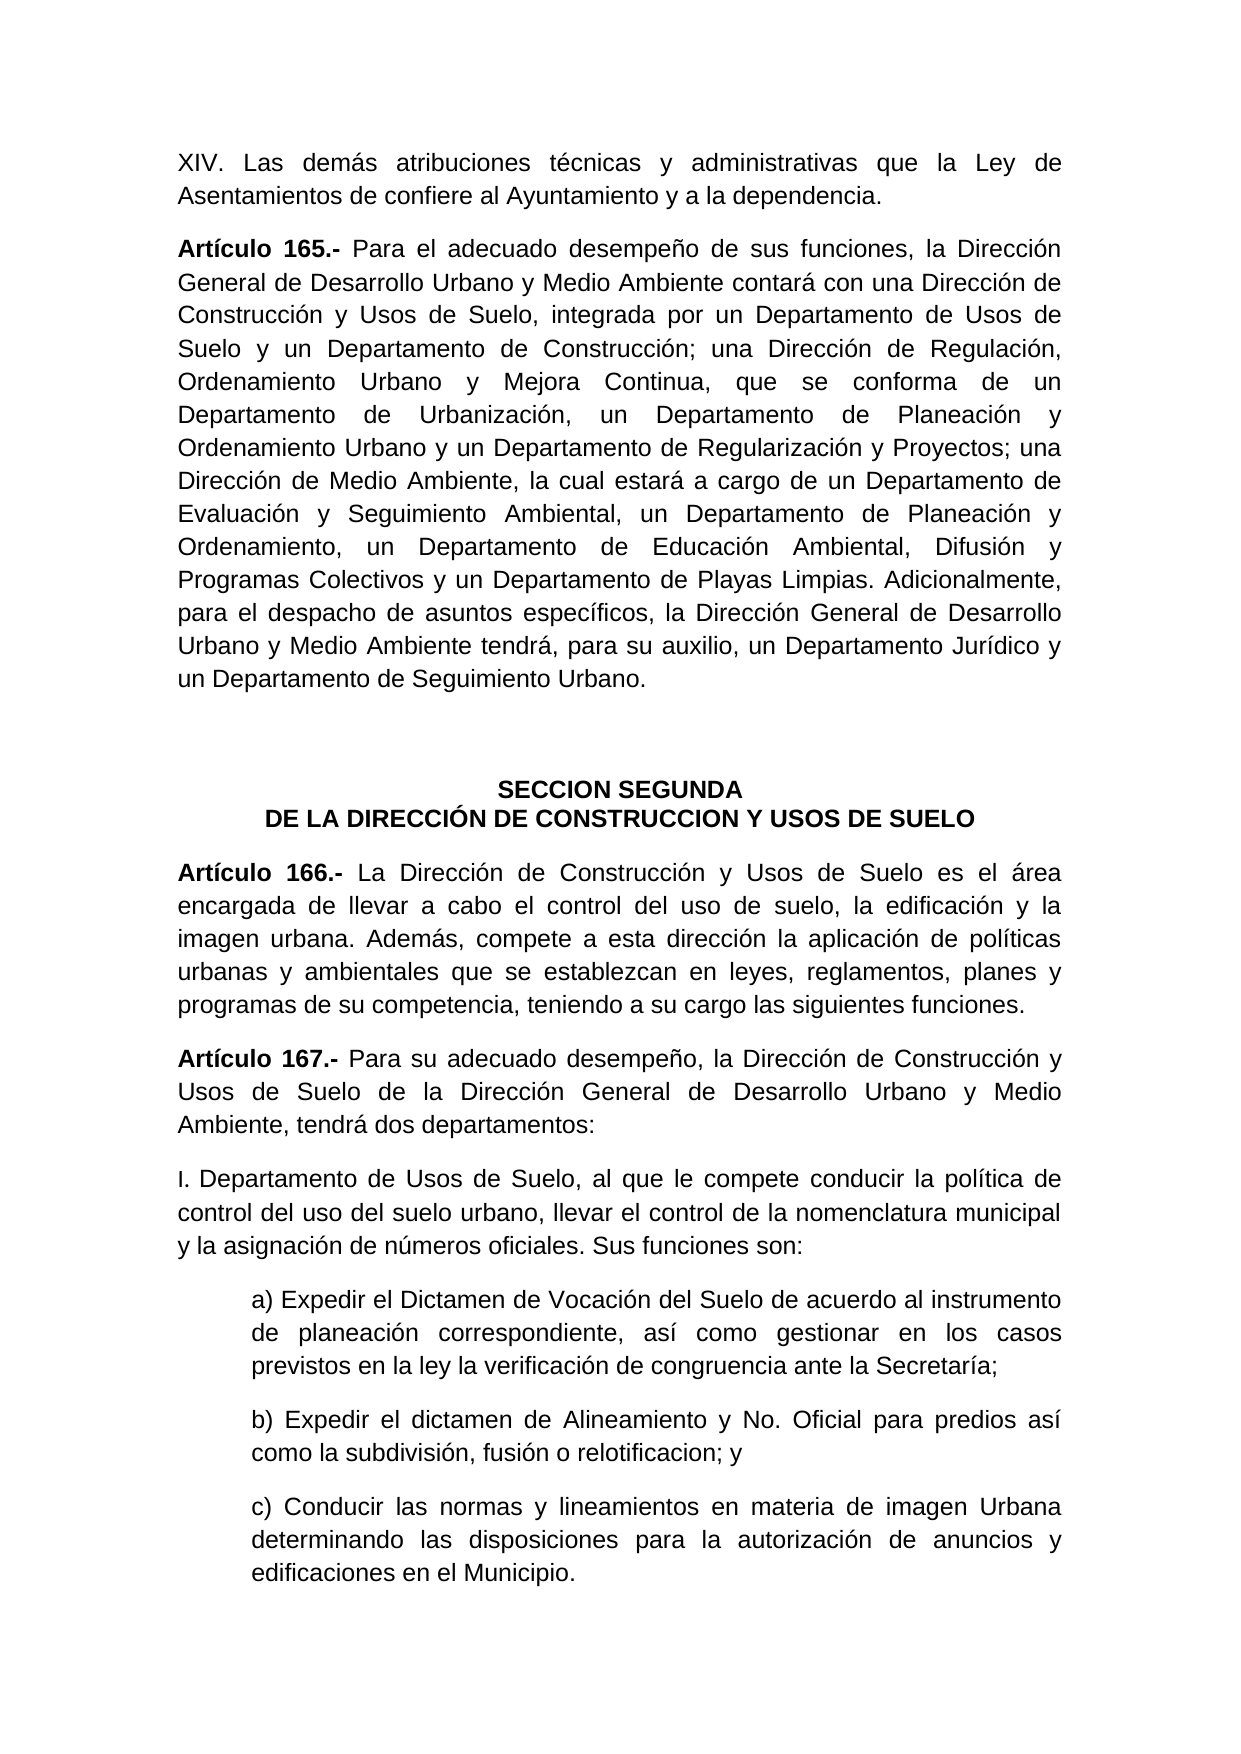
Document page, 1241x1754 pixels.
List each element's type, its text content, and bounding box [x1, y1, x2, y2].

text Artículo 165.- Para el adecuado desempeño de sus funciones, la Dirección General de Desarrollo Urbano y Medio Ambiente contará con una Dirección de Construcción y Usos de Suelo, integrada por un Departamento de Usos de Suelo y un Departamento de Construcción; una Dirección de Regulación, Ordenamiento Urbano y Mejora Continua, que se conforma de un Departamento de Urbanización, un Departamento de Planeación y Ordenamiento Urbano y un Departamento de Regularización y Proyectos; una Dirección de Medio Ambiente, la cual estará a cargo de un Departamento de Evaluación y Seguimiento Ambiental, un Departamento de Planeación y Ordenamiento, un Departamento de Educación Ambiental, Difusión y Programas Colectivos y un Departamento de Playas Limpias. Adicionalmente, para el despacho de asuntos específicos, la Dirección General de Desarrollo Urbano y Medio Ambiente tendrá, para su auxilio, un Departamento Jurídico y un Departamento de Seguimiento Urbano. [177, 234, 1063, 692]
text Artículo 167.- Para su adecuado desempeño, la Dirección de Construcción y Usos de Suelo de la Dirección General de Desarrollo Urbano y Medio Ambiente, tendrá dos departamentos: [177, 1044, 1063, 1138]
text b) Expedir el dictamen de Alineamiento y No. Oficial para predios así como la subdivisión, fusión o relotificacion; y [251, 1405, 1063, 1467]
text DE LA DIRECCIÓN DE CONSTRUCCION Y USOS DE SUELO [177, 804, 1063, 833]
text I. Departamento de Usos de Suelo, al que le compete conducir la política de control del uso del suelo urbano, llevar el control de la nomenclatura municipal y la asignación de números oficiales. Sus funciones son: [177, 1163, 1063, 1260]
text a) Expedir el Dictamen de Vocación del Suelo de acuerdo al instrumento de planeación correspondiente, así como gestionar en los casos previstos en la ley la verificación de congruencia ante la Secretaría; [251, 1285, 1063, 1380]
text SECCION SEGUNDA [177, 775, 1063, 804]
text Artículo 166.- La Dirección de Construcción y Usos de Suelo es el área encargada de llevar a cabo el control del uso de suelo, la edificación y la imagen urbana. Además, compete a esta dirección la aplicación de políticas urbanas y ambientales que se establezcan en leyes, reglamentos, planes y programas de su competencia, teniendo a su cargo las siguientes funciones. [177, 858, 1063, 1018]
text XIV. Las demás atribuciones técnicas y administrativas que la Ley de Asentamientos de confiere al Ayuntamiento y a la dependencia. [177, 148, 1063, 209]
text c) Conducir las normas y lineamientos en materia de imagen Urbana determinando las disposiciones para la autorización de anuncios y edificaciones en el Municipio. [251, 1492, 1063, 1587]
